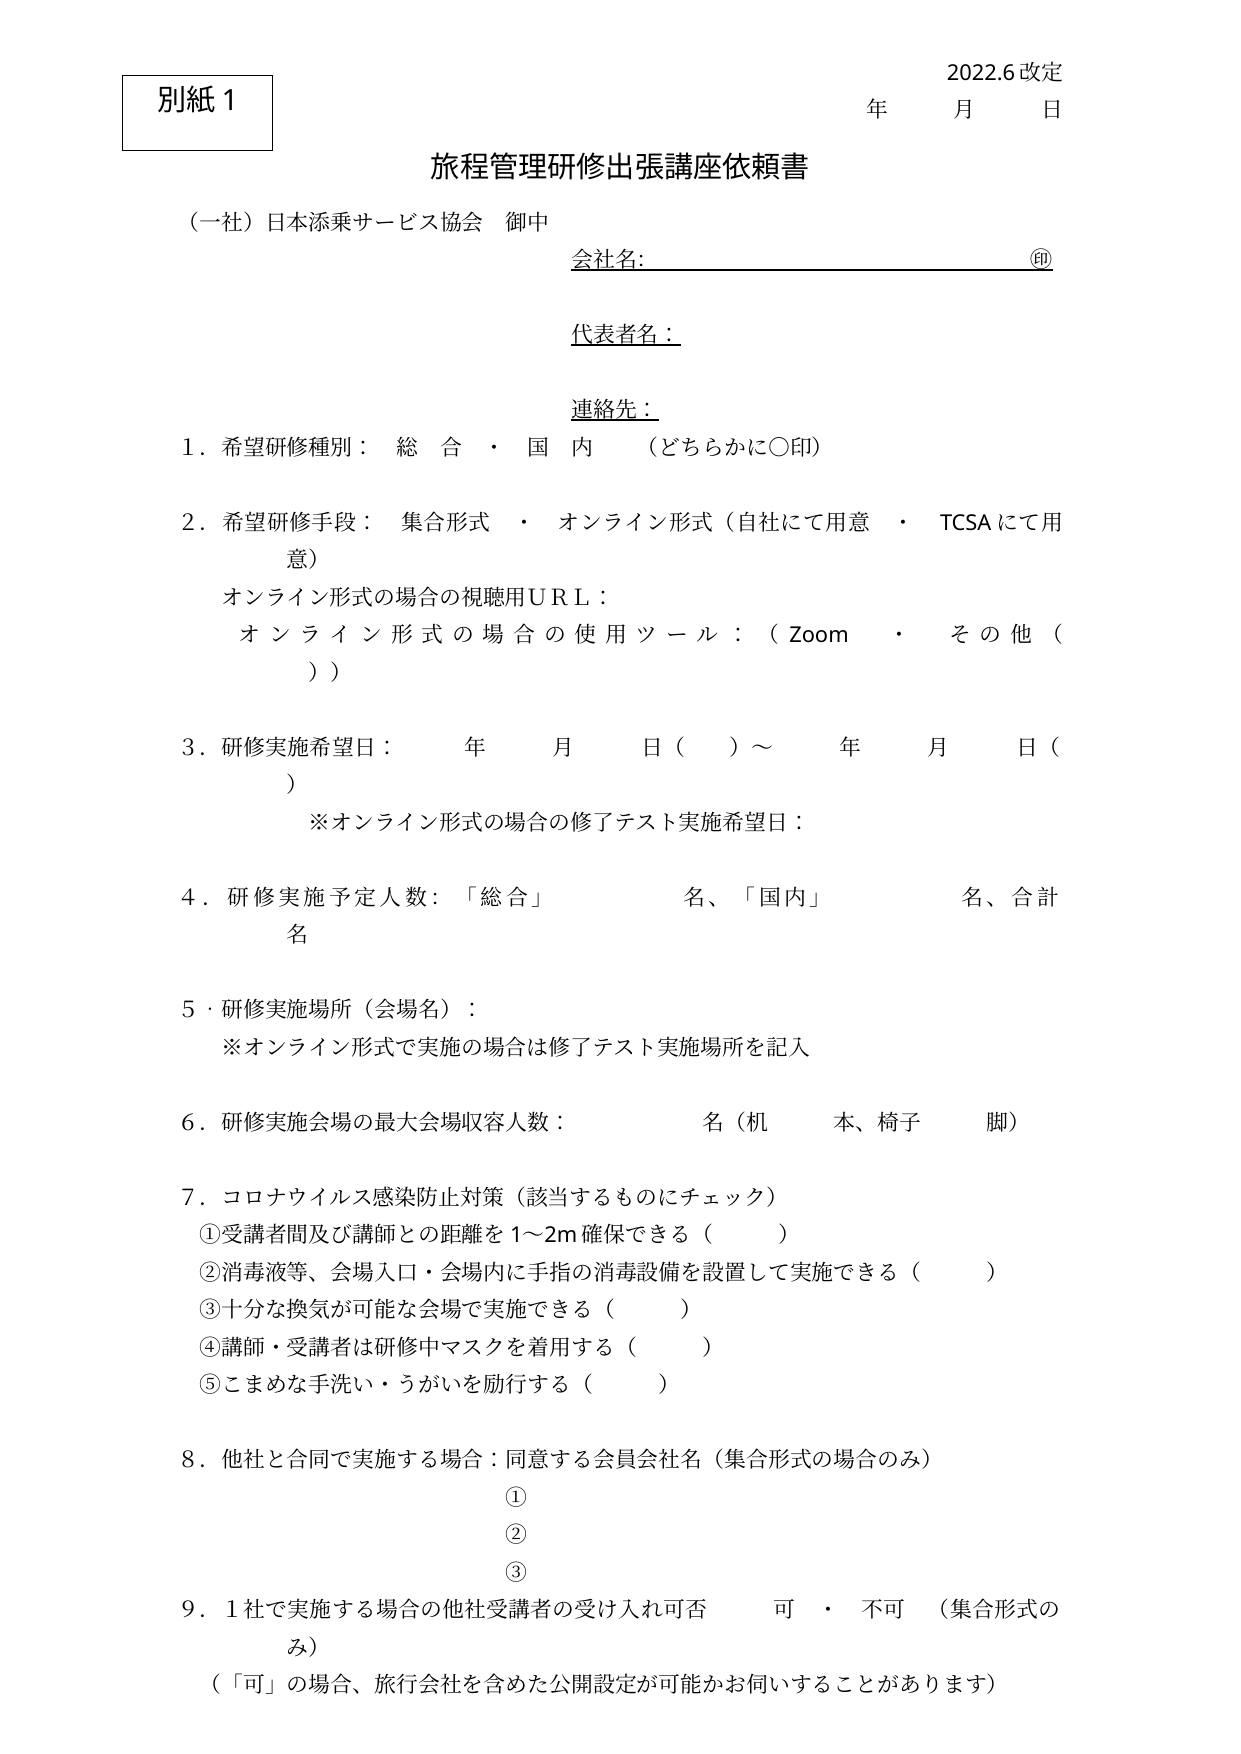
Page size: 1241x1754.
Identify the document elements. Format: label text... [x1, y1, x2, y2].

text ⑤こまめな手洗い・うがいを励行する（ ） [177, 1364, 1063, 1402]
text （一社）日本添乗サービス協会 御中 [177, 202, 1063, 239]
text ４．研修実施予定人数：「総合」 名、「国内」 名、合計 名 [177, 877, 1063, 952]
text 年 月 日 [273, 89, 1063, 127]
text ９．１社で実施する場合の他社受講者の受け入れ可否 可 ・ 不可 （集合形式のみ） [177, 1589, 1063, 1664]
text （「可」の場合、旅行会社を含めた公開設定が可能かお伺いすることがあります） [177, 1664, 1063, 1702]
text ２．希望研修手段： 集合形式 ・ オンライン形式（自社にて用意 ・ TCSAにて用意） [177, 502, 1063, 577]
text ※オンライン形式で実施の場合は修了テスト実施場所を記入 [177, 1027, 1063, 1064]
text ※オンライン形式の場合の修了テスト実施希望日： [177, 802, 1063, 839]
text ６．研修実施会場の最大会場収容人数： 名（机 本、椅子 脚） [177, 1102, 1063, 1139]
text 代表者名： [287, 314, 1063, 352]
text 2022.6改定 [177, 52, 1063, 89]
text ７．コロナウイルス感染防止対策（該当するものにチェック） [177, 1177, 1063, 1214]
text ② [177, 1514, 1063, 1552]
text ①受講者間及び講師との距離を1～2m確保できる（ ） [177, 1214, 1063, 1252]
text ③ [177, 1552, 1063, 1589]
text ① [177, 1477, 1063, 1514]
text ③十分な換気が可能な会場で実施できる（ ） [177, 1289, 1063, 1327]
text ④講師・受講者は研修中マスクを着用する（ ） [177, 1327, 1063, 1364]
text ８．他社と合同で実施する場合：同意する会員会社名（集合形式の場合のみ） [177, 1439, 1063, 1477]
text １．希望研修種別： 総 合 ・ 国 内 （どちらかに○印） [177, 427, 1063, 464]
text 会社名： ㊞ [287, 239, 1063, 277]
text 旅程管理研修出張講座依頼書 [177, 127, 1063, 202]
text 連絡先： [287, 389, 1063, 427]
text オンライン形式の場合の使用ツール：（Zoom ・ その他（ ）） [177, 614, 1063, 689]
text オンライン形式の場合の視聴用ＵＲＬ： [177, 577, 1063, 614]
text ②消毒液等、会場入口・会場内に手指の消毒設備を設置して実施できる（ ） [177, 1252, 1063, 1289]
text ３．研修実施希望日： 年 月 日（ ）～ 年 月 日（ ） [177, 727, 1063, 802]
text ５．研修実施場所（会場名）： [177, 989, 1063, 1027]
